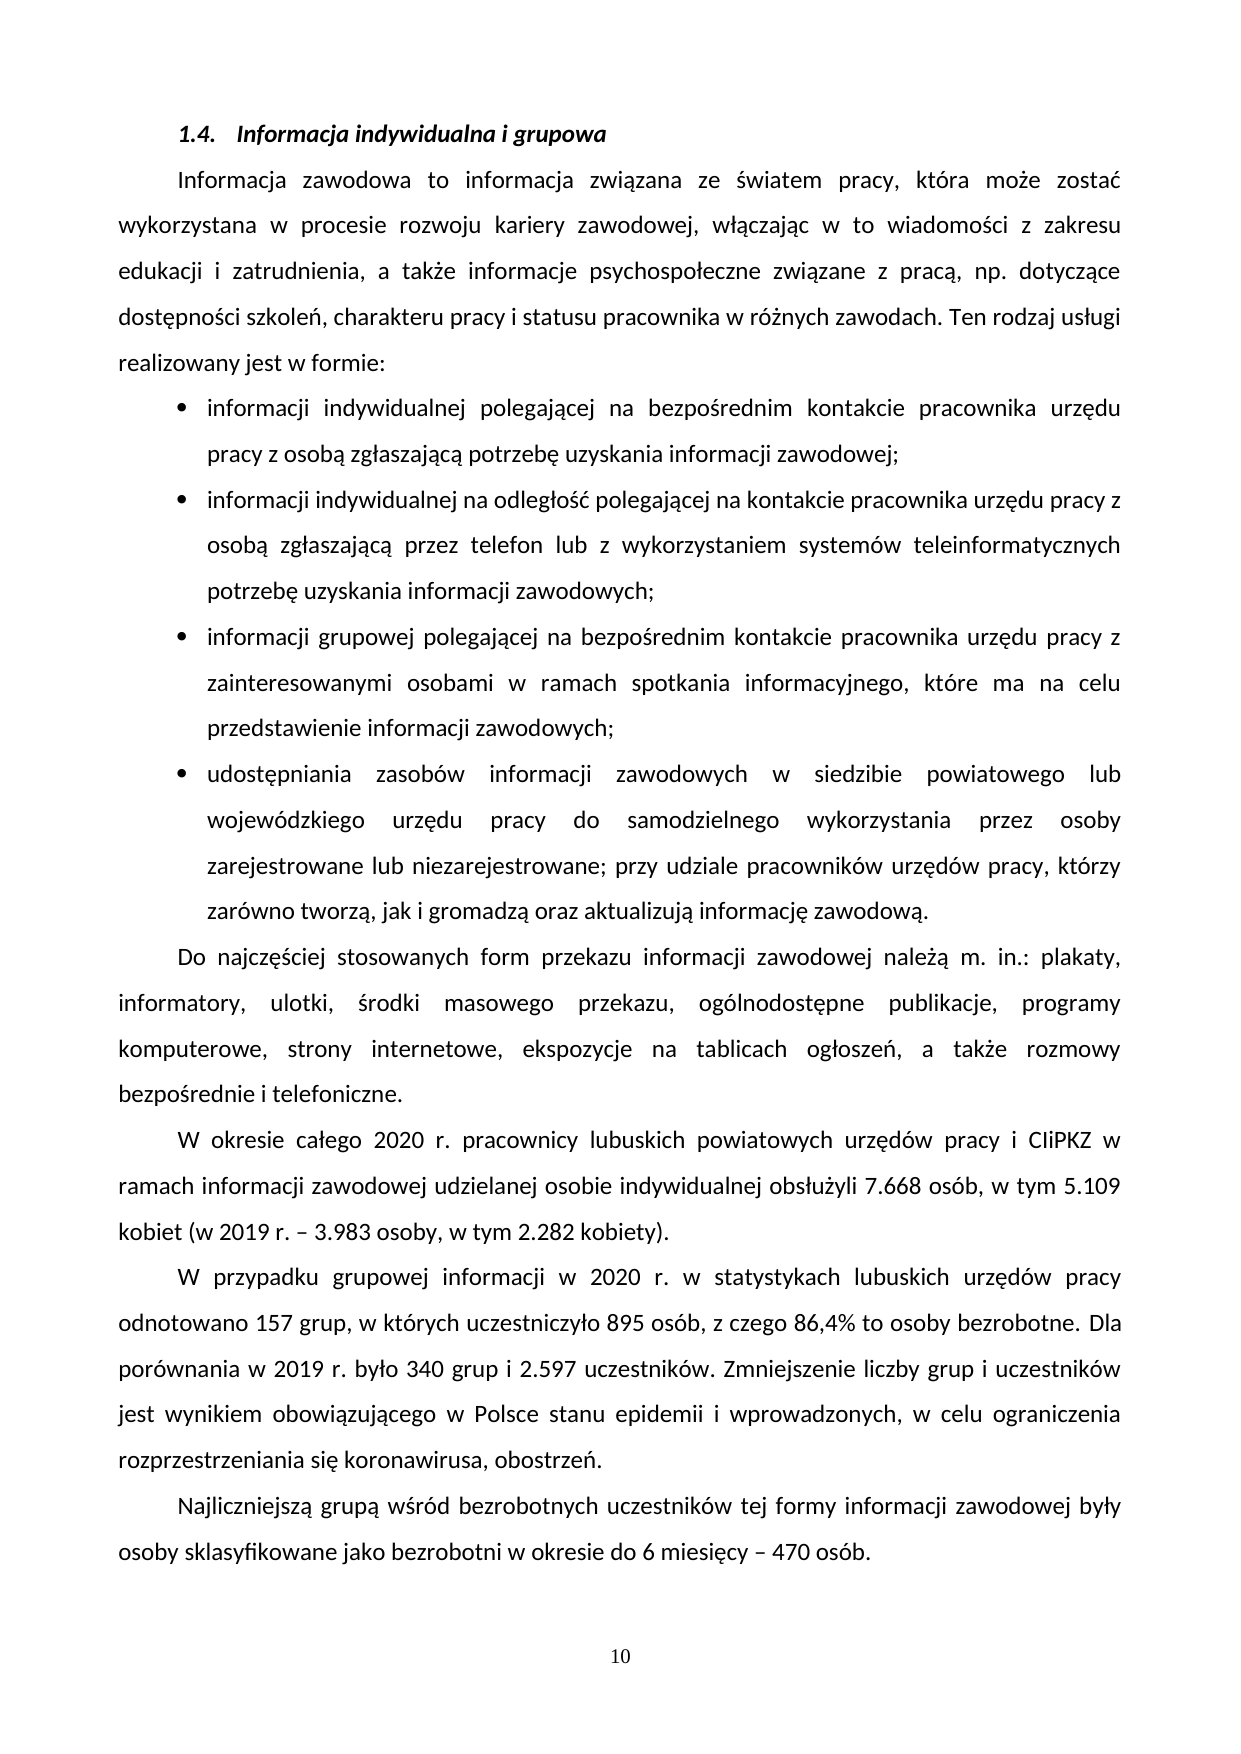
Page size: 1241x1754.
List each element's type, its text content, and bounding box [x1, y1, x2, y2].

list udostępniania zasobów informacji zawodowych w siedzibie powiatowego lub wojewódzkiego urzędu pracy do samodzielnego wykorzystania przez osoby zarejestrowane lub niezarejestrowane; przy udziale pracowników urzędów pracy, którzy zarówno tworzą, jak i gromadzą oraz aktualizują informację zawodową. [177, 758, 1122, 926]
list informacji indywidualnej polegającej na bezpośrednim kontakcie pracownika urzędu pracy z osobą zgłaszającą potrzebę uzyskania informacji zawodowej; [177, 392, 1122, 469]
text Informacja zawodowa to informacja związana ze światem pracy, która może zostać wykorzystana w procesie rozwoju kariery zawodowej, włączając w to wiadomości z zakresu edukacji i zatrudnienia, a także informacje psychospołeczne związane z pracą, np. dotyczące dostępności szkoleń, charakteru pracy i statusu pracownika w różnych zawodach. Ten rodzaj usługi realizowany jest w formie: [118, 164, 1122, 377]
list informacji indywidualnej na odległość polegającej na kontakcie pracownika urzędu pracy z osobą zgłaszającą przez telefon lub z wykorzystaniem systemów teleinformatycznych potrzebę uzyskania informacji zawodowych; [177, 484, 1122, 606]
subtitle Informacja indywidualna i grupowa [118, 118, 1122, 149]
text Najliczniejszą grupą wśród bezrobotnych uczestników tej formy informacji zawodowej były osoby sklasyfikowane jako bezrobotni w okresie do 6 miesięcy – 470 osób. [118, 1490, 1122, 1566]
list informacji grupowej polegającej na bezpośrednim kontakcie pracownika urzędu pracy z zainteresowanymi osobami w ramach spotkania informacyjnego, które ma na celu przedstawienie informacji zawodowych; [177, 621, 1122, 743]
text W okresie całego 2020 r. pracownicy lubuskich powiatowych urzędów pracy i CIiPKZ w ramach informacji zawodowej udzielanej osobie indywidualnej obsłużyli 7.668 osób, w tym 5.109 kobiet (w 2019 r. – 3.983 osoby, w tym 2.282 kobiety). [118, 1124, 1122, 1246]
text Do najczęściej stosowanych form przekazu informacji zawodowej należą m. in.: plakaty, informatory, ulotki, środki masowego przekazu, ogólnodostępne publikacje, programy komputerowe, strony internetowe, ekspozycje na tablicach ogłoszeń, a także rozmowy bezpośrednie i telefoniczne. [118, 941, 1122, 1109]
text W przypadku grupowej informacji w 2020 r. w statystykach lubuskich urzędów pracy odnotowano 157 grup, w których uczestniczyło 895 osób, z czego 86,4% to osoby bezrobotne. Dla porównania w 2019 r. było 340 grup i 2.597 uczestników. Zmniejszenie liczby grup i uczestników jest wynikiem obowiązującego w Polsce stanu epidemii i wprowadzonych, w celu ograniczenia rozprzestrzeniania się koronawirusa, obostrzeń. [118, 1261, 1122, 1475]
